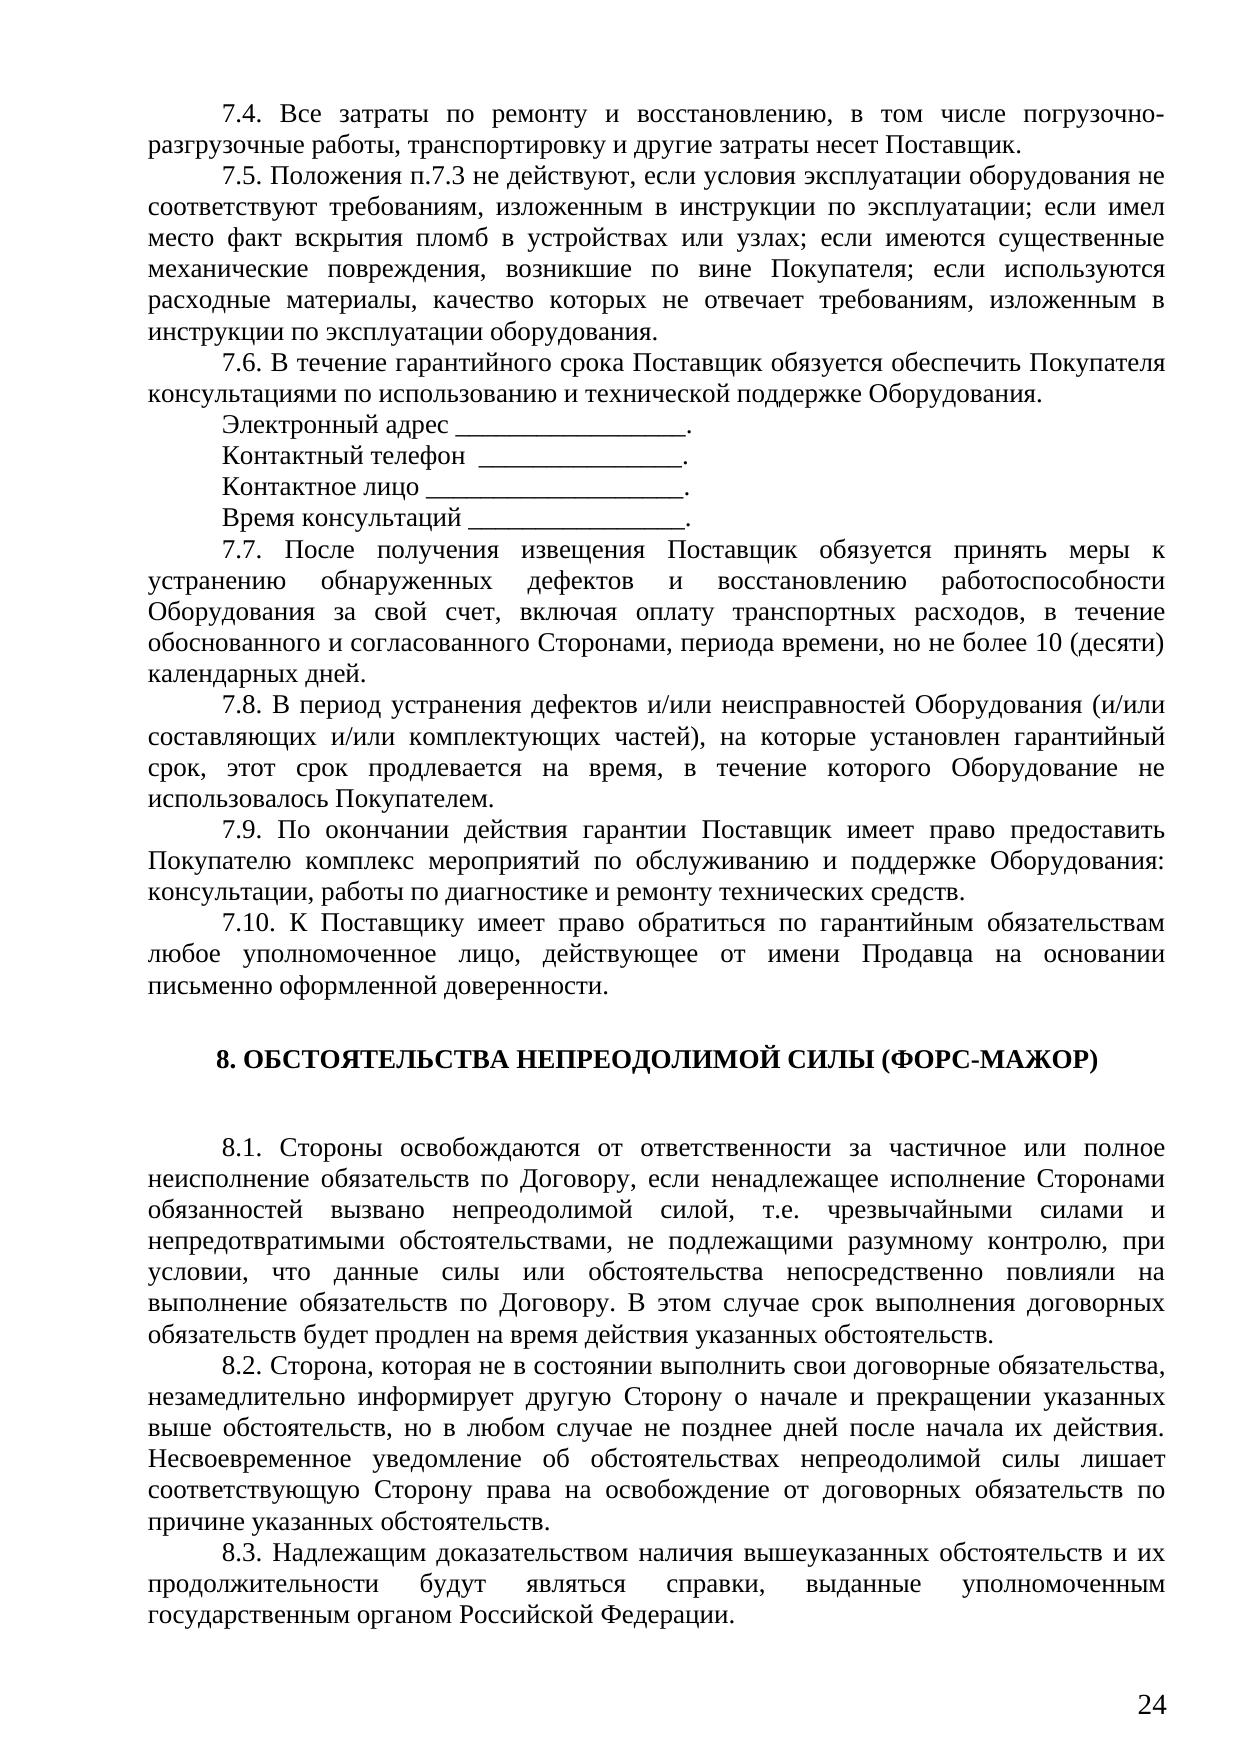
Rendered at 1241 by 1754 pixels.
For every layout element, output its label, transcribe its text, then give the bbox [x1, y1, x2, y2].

text Время консультаций ________________. [148, 502, 1167, 533]
text 8. ОБСТОЯТЕЛЬСТВА НЕПРЕОДОЛИМОЙ СИЛЫ (ФОРС-МАЖОР) [148, 1043, 1167, 1075]
text 7.9. По окончании действия гарантии Поставщик имеет право предоставить Покупателю комплекс мероприятий по обслуживанию и поддержке Оборудования: консультации, работы по диагностике и ремонту технических средств. [148, 813, 1167, 906]
text Электронный адрес _________________. [148, 408, 1167, 439]
text 7.4. Все затраты по ремонту и восстановлению, в том числе погрузочно-разгрузочные работы, транспортировку и другие затраты несет Поставщик. [148, 97, 1167, 159]
text 7.7. После получения извещения Поставщик обязуется принять меры к устранению обнаруженных дефектов и восстановлению работоспособности Оборудования за свой счет, включая оплату транспортных расходов, в течение обоснованного и согласованного Сторонами, периода времени, но не более 10 (десяти) календарных дней. [148, 533, 1167, 688]
text Контактное лицо ___________________. [148, 470, 1167, 502]
text 7.6. В течение гарантийного срока Поставщик обязуется обеспечить Покупателя консультациями по использованию и технической поддержке Оборудования. [148, 346, 1167, 408]
text 7.5. Положения п.7.3 не действуют, если условия эксплуатации оборудования не соответствуют требованиям, изложенным в инструкции по эксплуатации; если имел место факт вскрытия пломб в устройствах или узлах; если имеются существенные механические повреждения, возникшие по вине Покупателя; если используются расходные материалы, качество которых не отвечает требованиям, изложенным в инструкции по эксплуатации оборудования. [148, 159, 1167, 346]
text 7.10. К Поставщику имеет право обратиться по гарантийным обязательствам любое уполномоченное лицо, действующее от имени Продавца на основании письменно оформленной доверенности. [148, 906, 1167, 1000]
text Контактный телефон _______________. [148, 439, 1167, 470]
text 8.1. Стороны освобождаются от ответственности за частичное или полное неисполнение обязательств по Договору, если ненадлежащее исполнение Сторонами обязанностей вызвано непреодолимой силой, т.е. чрезвычайными силами и непредотвратимыми обстоятельствами, не подлежащими разумному контролю, при условии, что данные силы или обстоятельства непосредственно повлияли на выполнение обязательств по Договору. В этом случае срок выполнения договорных обязательств будет продлен на время действия указанных обстоятельств. [148, 1131, 1167, 1349]
text 8.3. Надлежащим доказательством наличия вышеуказанных обстоятельств и их продолжительности будут являться справки, выданные уполномоченным государственным органом Российской Федерации. [148, 1536, 1167, 1629]
text 7.8. В период устранения дефектов и/или неисправностей Оборудования (и/или составляющих и/или комплектующих частей), на которые установлен гарантийный срок, этот срок продлевается на время, в течение которого Оборудование не использовалось Покупателем. [148, 688, 1167, 813]
text 8.2. Сторона, которая не в состоянии выполнить свои договорные обязательства, незамедлительно информирует другую Сторону о начале и прекращении указанных выше обстоятельств, но в любом случае не позднее дней после начала их действия. Несвоевременное уведомление об обстоятельствах непреодолимой силы лишает соответствующую Сторону права на освобождение от договорных обязательств по причине указанных обстоятельств. [148, 1349, 1167, 1536]
